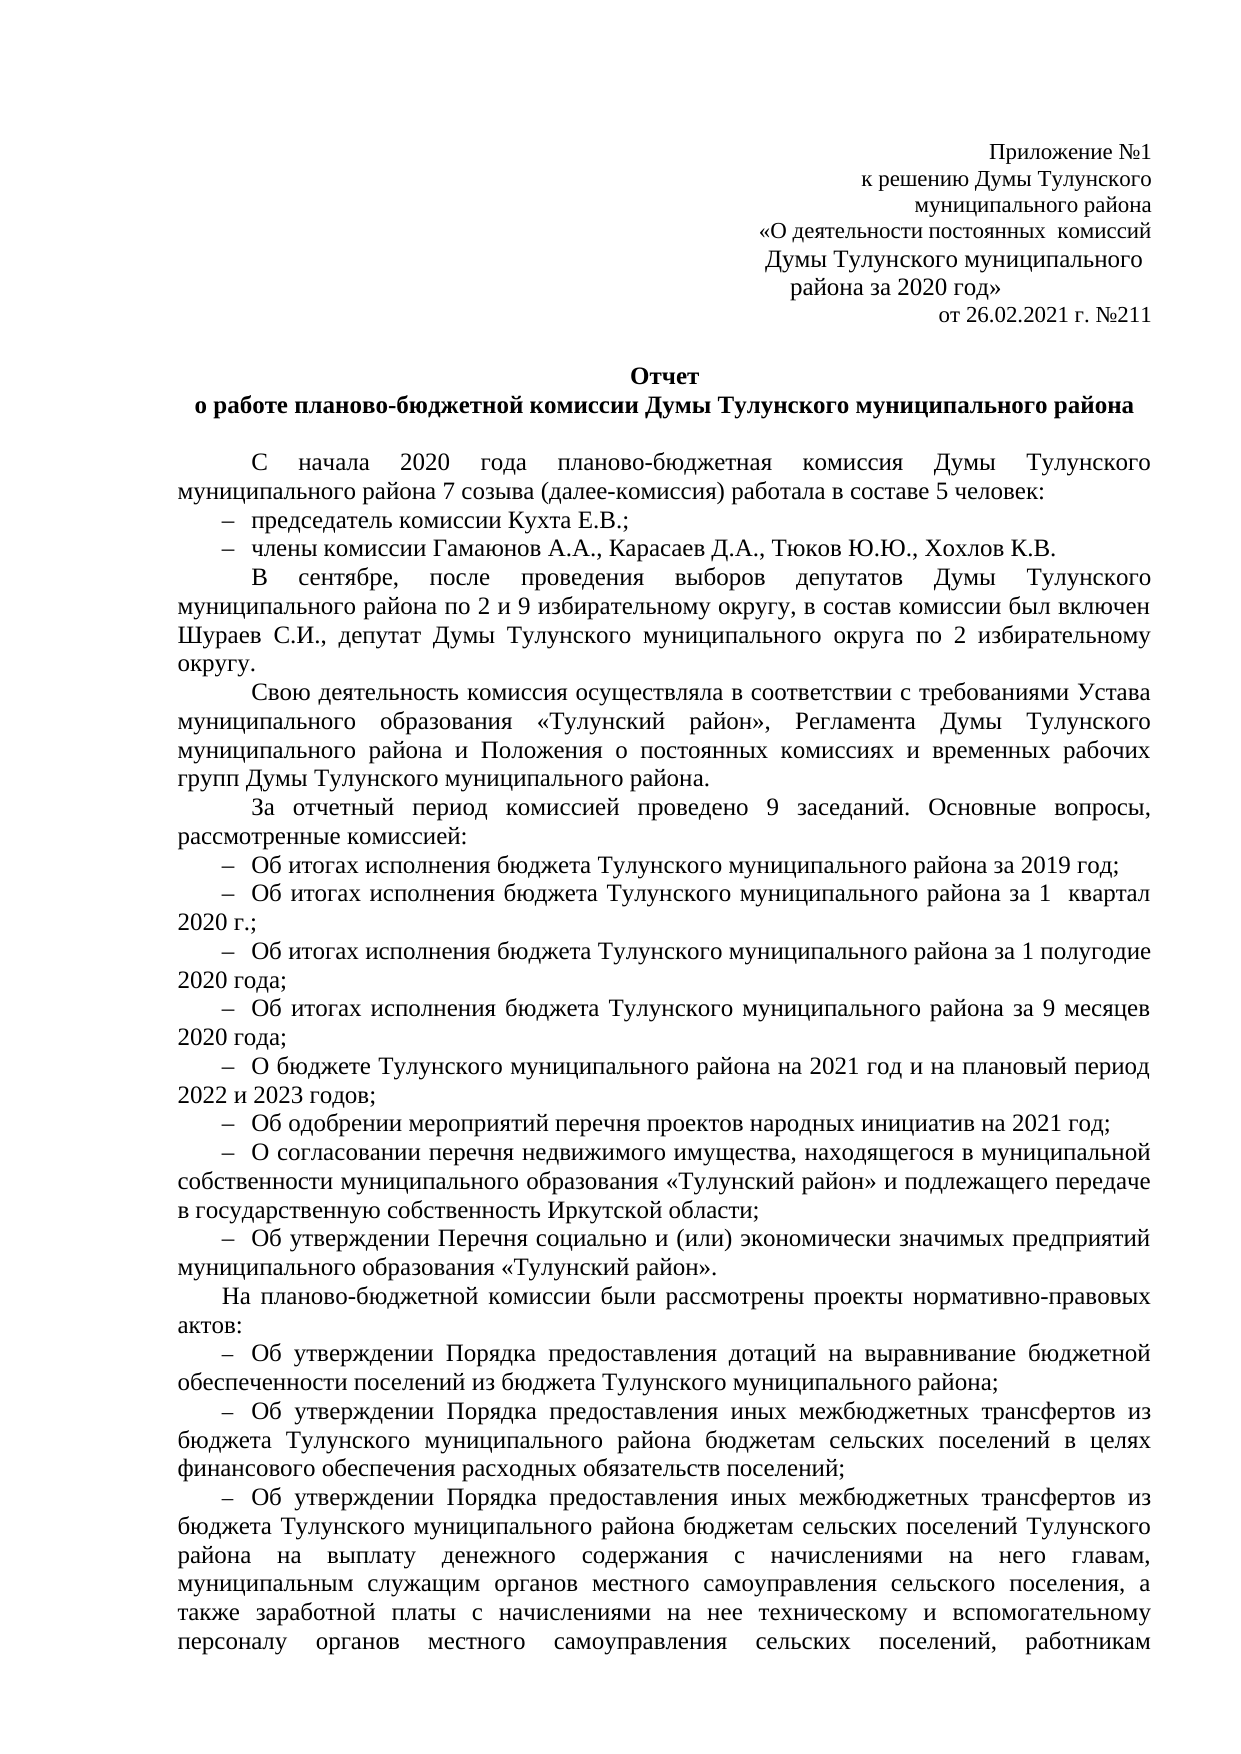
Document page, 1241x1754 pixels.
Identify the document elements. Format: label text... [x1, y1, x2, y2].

list О согласовании перечня недвижимого имущества, находящегося в муниципальной собственности муниципального образования «Тулунский район» и подлежащего передаче в государственную собственность Иркутской области; [177, 1137, 1152, 1223]
text В сентябре, после проведения выборов депутатов Думы Тулунского муниципального района по 2 и 9 избирательному округу, в состав комиссии был включен Шураев С.И., депутат Думы Тулунского муниципального округа по 2 избирательному округу. [177, 562, 1152, 677]
text о работе планово-бюджетной комиссии Думы Тулунского муниципального района [177, 390, 1152, 418]
text района за 2020 год» [177, 272, 1152, 301]
list О бюджете Тулунского муниципального района на 2021 год и на плановый период 2022 и 2023 годов; [177, 1051, 1152, 1108]
list Об утверждении Порядка предоставления дотаций на выравнивание бюджетной обеспеченности поселений из бюджета Тулунского муниципального района; [177, 1338, 1152, 1396]
subtitle «О деятельности постоянных комиссий [177, 217, 1152, 244]
list председатель комиссии Кухта Е.В.; [177, 505, 1152, 533]
list члены комиссии Гамаюнов А.А., Карасаев Д.А., Тюков Ю.Ю., Хохлов К.В. [177, 533, 1152, 562]
text от 26.02.2021 г. №211 [177, 301, 1152, 327]
text Отчет [177, 361, 1152, 390]
text Свою деятельность комиссия осуществляла в соответствии с требованиями Устава муниципального образования «Тулунский район», Регламента Думы Тулунского муниципального района и Положения о постоянных комиссиях и временных рабочих групп Думы Тулунского муниципального района. [177, 677, 1152, 792]
text Думы Тулунского муниципального [177, 244, 1152, 272]
list Об итогах исполнения бюджета Тулунского муниципального района за 1 полугодие 2020 года; [177, 936, 1152, 993]
text За отчетный период комиссией проведено 9 заседаний. Основные вопросы, рассмотренные комиссией: [177, 792, 1152, 850]
list На планово-бюджетной комиссии были рассмотрены проекты нормативно-правовых актов: [177, 1281, 1152, 1338]
list Об итогах исполнения бюджета Тулунского муниципального района за 2019 год; [177, 850, 1152, 878]
list Об итогах исполнения бюджета Тулунского муниципального района за 9 месяцев 2020 года; [177, 993, 1152, 1051]
list Об утверждении Перечня социально и (или) экономически значимых предприятий муниципального образования «Тулунский район». [177, 1223, 1152, 1281]
list Об итогах исполнения бюджета Тулунского муниципального района за 1 квартал 2020 г.; [177, 878, 1152, 936]
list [177, 1482, 1152, 1655]
subtitle муниципального района [177, 191, 1152, 217]
list Об утверждении Порядка предоставления иных межбюджетных трансфертов из бюджета Тулунского муниципального района бюджетам сельских поселений в целях финансового обеспечения расходных обязательств поселений; [177, 1396, 1152, 1482]
text С начала 2020 года планово-бюджетная комиссия Думы Тулунского муниципального района 7 созыва (далее-комиссия) работала в составе 5 человек: [177, 447, 1152, 505]
list Об одобрении мероприятий перечня проектов народных инициатив на 2021 год; [177, 1108, 1152, 1137]
subtitle Приложение №1 [177, 138, 1152, 164]
subtitle к решению Думы Тулунского [177, 164, 1152, 191]
